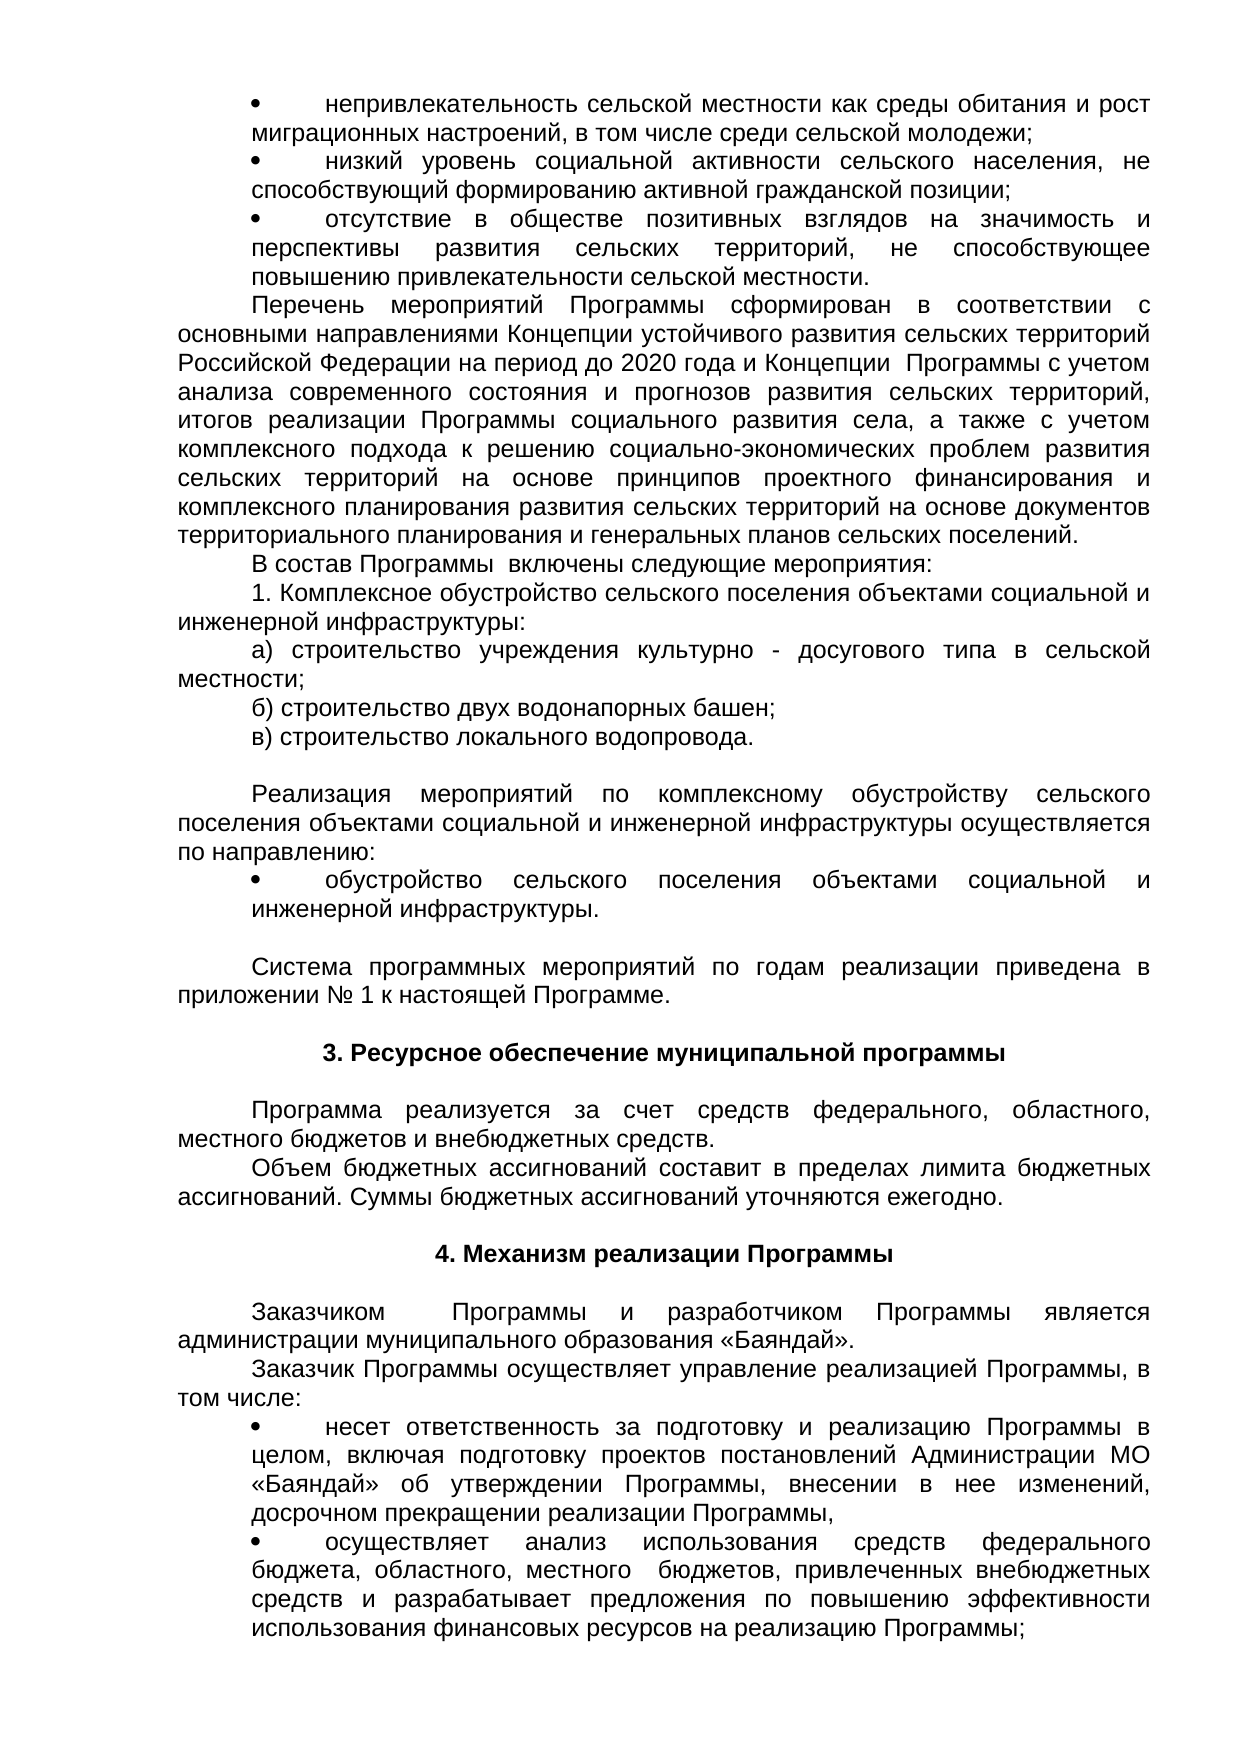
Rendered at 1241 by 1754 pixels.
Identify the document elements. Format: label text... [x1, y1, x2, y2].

text Система программных мероприятий по годам реализации приведена в приложении № 1 к настоящей Программе. [177, 952, 1152, 1009]
list несет ответственность за подготовку и реализацию Программы в целом, включая подготовку проектов постановлений Администрации МО «Баяндай» об утверждении Программы, внесении в нее изменений, досрочном прекращении реализации Программы, [251, 1412, 1152, 1527]
list обустройство сельского поселения объектами социальной и инженерной инфраструктуры. [251, 865, 1152, 923]
text В состав Программы включены следующие мероприятия: [177, 549, 1152, 578]
text Программа реализуется за счет средств федерального, областного, местного бюджетов и внебюджетных средств. [177, 1095, 1152, 1153]
text Перечень мероприятий Программы сформирован в соответствии с основными направлениями Концепции устойчивого развития сельских территорий Российской Федерации на период до 2020 года и Концепции Программы с учетом анализа современного состояния и прогнозов развития сельских территорий, итогов реализации Программы социального развития села, а также с учетом комплексного подхода к решению социально-экономических проблем развития сельских территорий на основе принципов проектного финансирования и комплексного планирования развития сельских территорий на основе документов территориального планирования и генеральных планов сельских поселений. [177, 290, 1152, 549]
text в) строительство локального водопровода. [177, 721, 1152, 750]
list низкий уровень социальной активности сельского населения, не способствующий формированию активной гражданской позиции; [251, 146, 1152, 204]
list непривлекательность сельской местности как среды обитания и рост миграционных настроений, в том числе среди сельской молодежи; [251, 89, 1152, 146]
text а) строительство учреждения культурно - досугового типа в сельской местности; [177, 635, 1152, 693]
list осуществляет анализ использования средств федерального бюджета, областного, местного бюджетов, привлеченных внебюджетных средств и разрабатывает предложения по повышению эффективности использования финансовых ресурсов на реализацию Программы; [251, 1527, 1152, 1642]
text Заказчиком Программы и разработчиком Программы является администрации муниципального образования «Баяндай». [177, 1297, 1152, 1354]
text б) строительство двух водонапорных башен; [177, 693, 1152, 721]
list отсутствие в обществе позитивных взглядов на значимость и перспективы развития сельских территорий, не способствующее повышению привлекательности сельской местности. [251, 204, 1152, 290]
text Заказчик Программы осуществляет управление реализацией Программы, в том числе: [177, 1354, 1152, 1412]
text 3. Ресурсное обеспечение муниципальной программы [177, 1038, 1152, 1067]
text Объем бюджетных ассигнований составит в пределах лимита бюджетных ассигнований. Суммы бюджетных ассигнований уточняются ежегодно. [177, 1153, 1152, 1210]
text 4. Механизм реализации Программы [177, 1239, 1152, 1268]
text 1. Комплексное обустройство сельского поселения объектами социальной и инженерной инфраструктуры: [177, 578, 1152, 635]
text Реализация мероприятий по комплексному обустройству сельского поселения объектами социальной и инженерной инфраструктуры осуществляется по направлению: [177, 779, 1152, 865]
